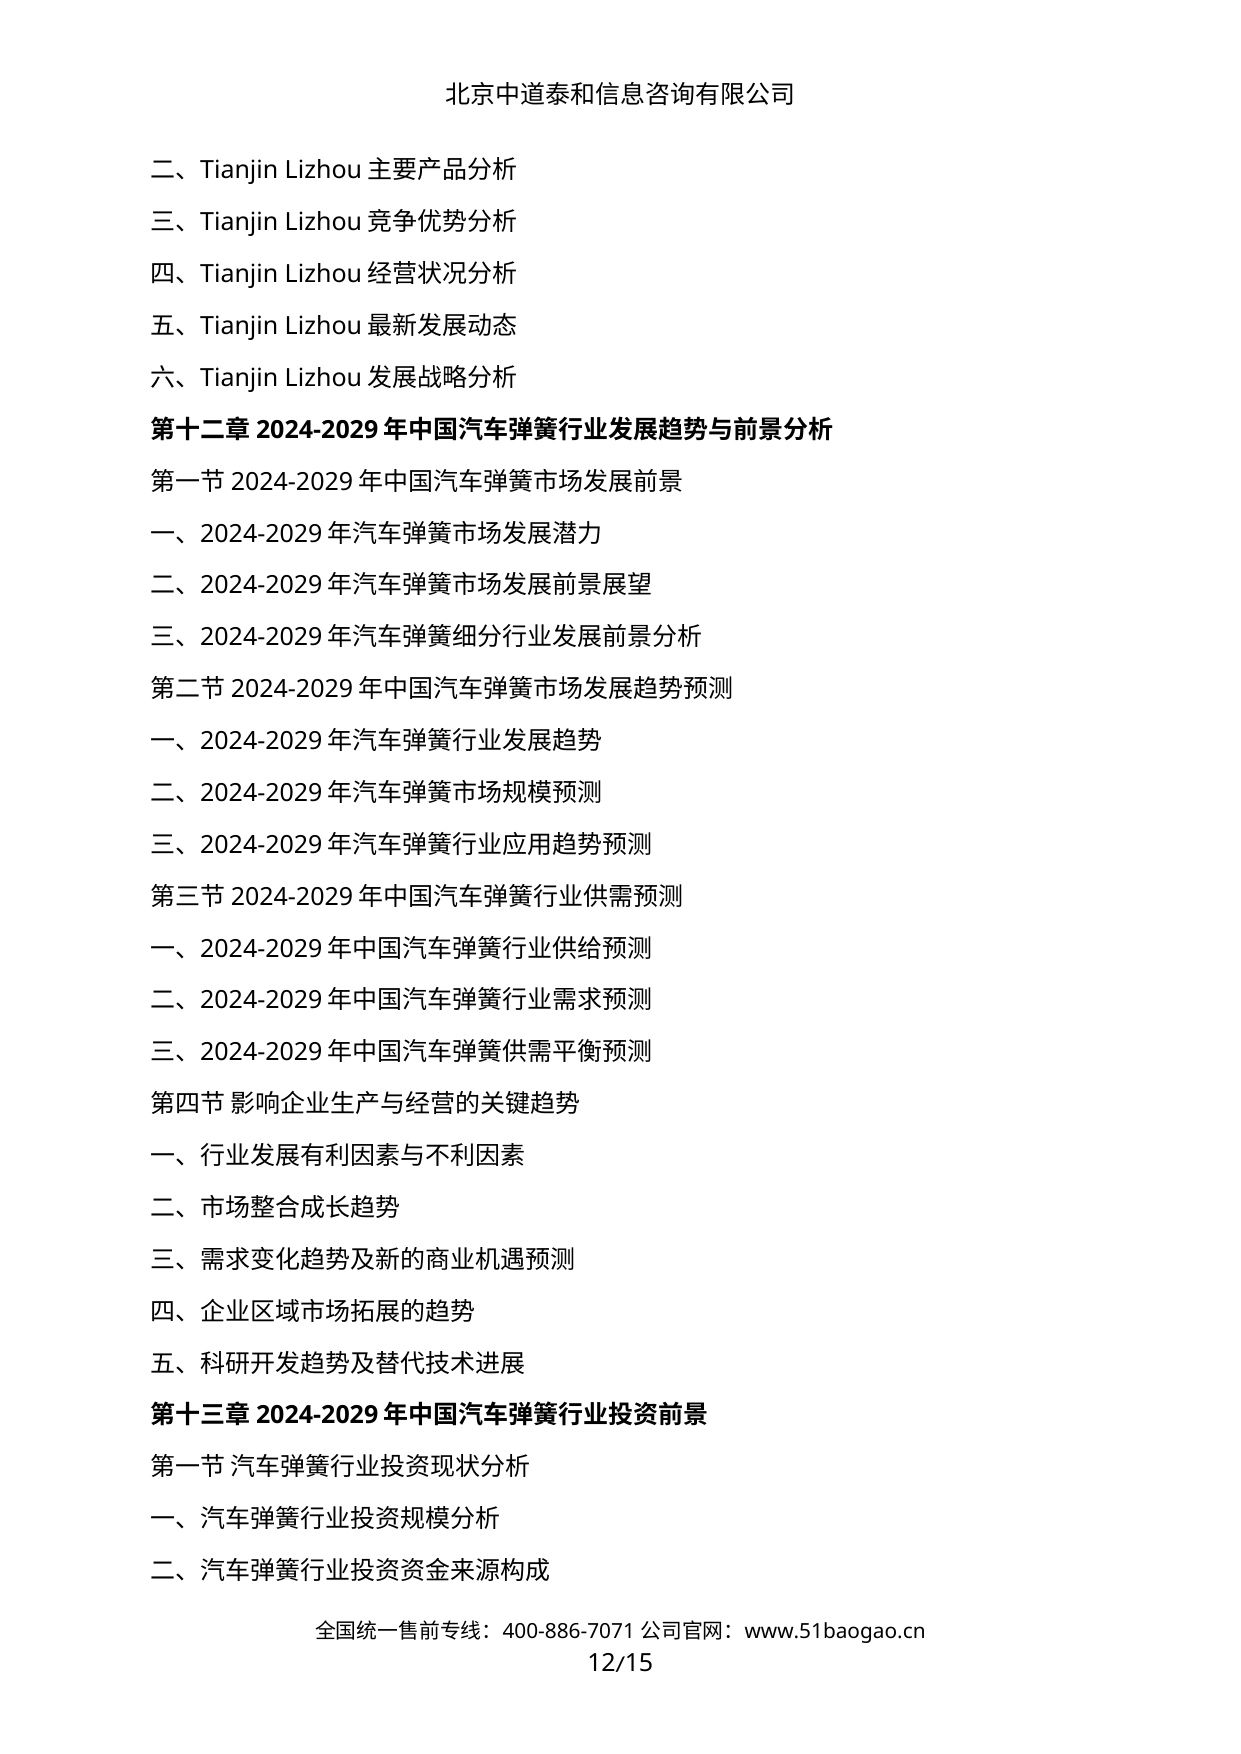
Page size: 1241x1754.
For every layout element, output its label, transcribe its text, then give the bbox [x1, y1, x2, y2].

text 一、汽车弹簧行业投资规模分析 [150, 1499, 1090, 1535]
text 二、2024-2029年汽车弹簧市场规模预测 [150, 772, 1090, 809]
text 第十二章 2024-2029年中国汽车弹簧行业发展趋势与前景分析 [150, 409, 1090, 446]
text 第二节 2024-2029年中国汽车弹簧市场发展趋势预测 [150, 669, 1090, 705]
text 三、需求变化趋势及新的商业机遇预测 [150, 1239, 1090, 1276]
text 第四节 影响企业生产与经营的关键趋势 [150, 1084, 1090, 1120]
text 二、2024-2029年汽车弹簧市场发展前景展望 [150, 565, 1090, 601]
text 五、科研开发趋势及替代技术进展 [150, 1343, 1090, 1379]
text 第一节 汽车弹簧行业投资现状分析 [150, 1447, 1090, 1483]
text 一、2024-2029年中国汽车弹簧行业供给预测 [150, 928, 1090, 964]
text 三、2024-2029年中国汽车弹簧供需平衡预测 [150, 1032, 1090, 1068]
text 第十三章 2024-2029年中国汽车弹簧行业投资前景 [150, 1395, 1090, 1431]
text 二、Tianjin Lizhou主要产品分析 [150, 150, 1090, 186]
text 第三节 2024-2029年中国汽车弹簧行业供需预测 [150, 876, 1090, 912]
text 三、Tianjin Lizhou竞争优势分析 [150, 202, 1090, 238]
text 四、企业区域市场拓展的趋势 [150, 1291, 1090, 1327]
text 三、2024-2029年汽车弹簧行业应用趋势预测 [150, 824, 1090, 861]
text 二、2024-2029年中国汽车弹簧行业需求预测 [150, 980, 1090, 1016]
text 二、汽车弹簧行业投资资金来源构成 [150, 1551, 1090, 1587]
text 第一节 2024-2029年中国汽车弹簧市场发展前景 [150, 461, 1090, 497]
text 五、Tianjin Lizhou最新发展动态 [150, 306, 1090, 342]
text 六、Tianjin Lizhou发展战略分析 [150, 357, 1090, 394]
text 一、2024-2029年汽车弹簧行业发展趋势 [150, 721, 1090, 757]
text 一、行业发展有利因素与不利因素 [150, 1136, 1090, 1172]
text 三、2024-2029年汽车弹簧细分行业发展前景分析 [150, 617, 1090, 653]
text 一、2024-2029年汽车弹簧市场发展潜力 [150, 513, 1090, 549]
text 二、市场整合成长趋势 [150, 1187, 1090, 1224]
text 四、Tianjin Lizhou经营状况分析 [150, 254, 1090, 290]
